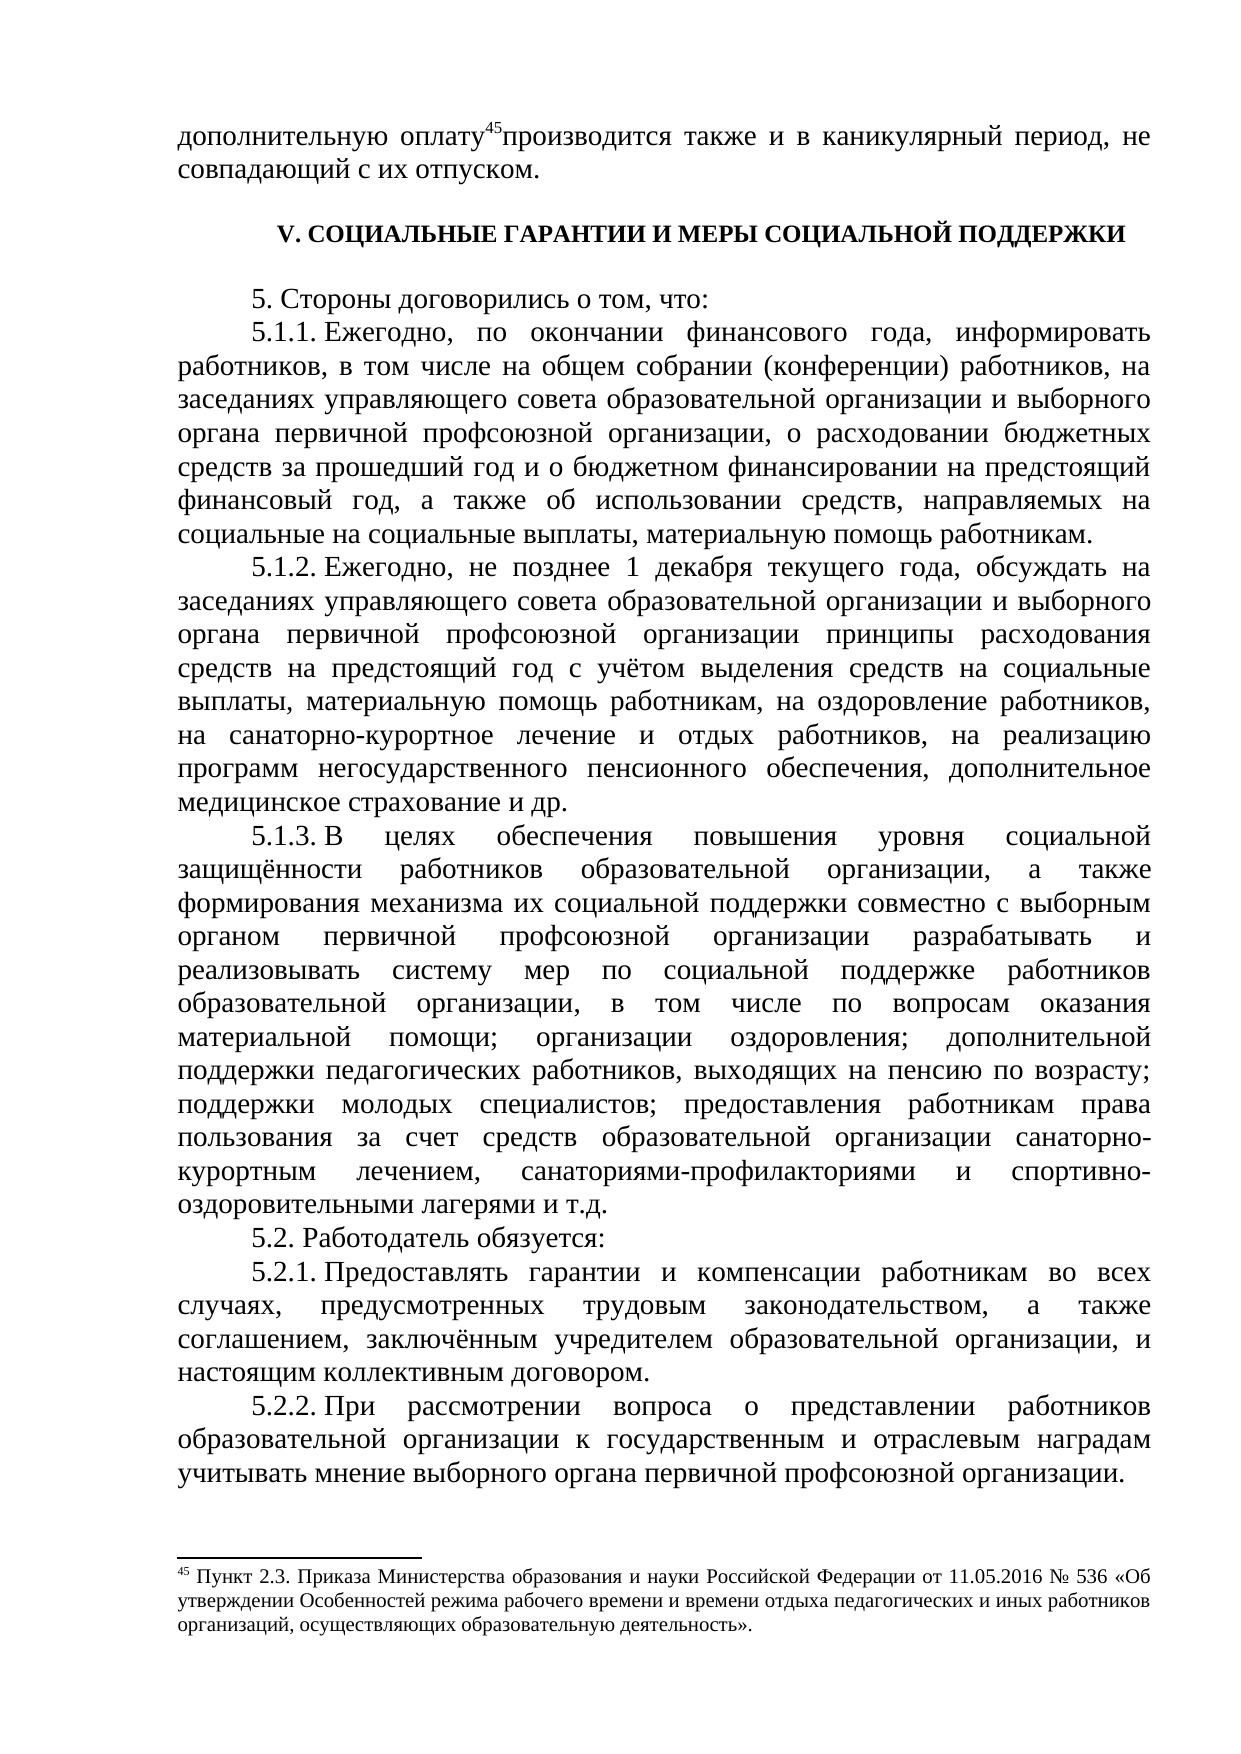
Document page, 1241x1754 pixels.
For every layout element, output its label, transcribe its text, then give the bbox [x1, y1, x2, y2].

text 5.2.1. Предоставлять гарантии и компенсации работникам во всех случаях, предусмотренных трудовым законодательством, а также соглашением, заключённым учредителем образовательной организации, и настоящим коллективным договором. [177, 1254, 1152, 1388]
text 5.2.2. При рассмотрении вопроса о представлении работников образовательной организации к государственным и отраслевым наградам учитывать мнение выборного органа первичной профсоюзной организации. [177, 1388, 1152, 1488]
text V. Социальные гарантии и меры социальной поддержки [177, 219, 1152, 247]
text 5.1.2. Ежегодно, не позднее 1 декабря текущего года, обсуждать на заседаниях управляющего совета образовательной организации и выборного органа первичной профсоюзной организации принципы расходования средств на предстоящий год с учётом выделения средств на социальные выплаты, материальную помощь работникам, на оздоровление работников, на санаторно-курортное лечение и отдых работников, на реализацию программ негосударственного пенсионного обеспечения, дополнительное медицинское страхование и др. [177, 549, 1152, 818]
text 5.2. Работодатель обязуется: [177, 1220, 1152, 1254]
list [177, 118, 1152, 185]
text 5. Стороны договорились о том, что: [177, 281, 1152, 314]
text 5.1.1. Ежегодно, по окончании финансового года, информировать работников, в том числе на общем собрании (конференции) работников, на заседаниях управляющего совета образовательной организации и выборного органа первичной профсоюзной организации, о расходовании бюджетных средств за прошедший год и о бюджетном финансировании на предстоящий финансовый год, а также об использовании средств, направляемых на социальные на социальные выплаты, материальную помощь работникам. [177, 314, 1152, 549]
text 5.1.3. В целях обеспечения повышения уровня социальной защищённости работников образовательной организации, а также формирования механизма их социальной поддержки совместно с выборным органом первичной профсоюзной организации разрабатывать и реализовывать систему мер по социальной поддержке работников образовательной организации, в том числе по вопросам оказания материальной помощи; организации оздоровления; дополнительной поддержки педагогических работников, выходящих на пенсию по возрасту; поддержки молодых специалистов; предоставления работникам права пользования за счет средств образовательной организации санаторно-курортным лечением, санаториями-профилакториями и спортивно-оздоровительными лагерями и т.д. [177, 818, 1152, 1220]
